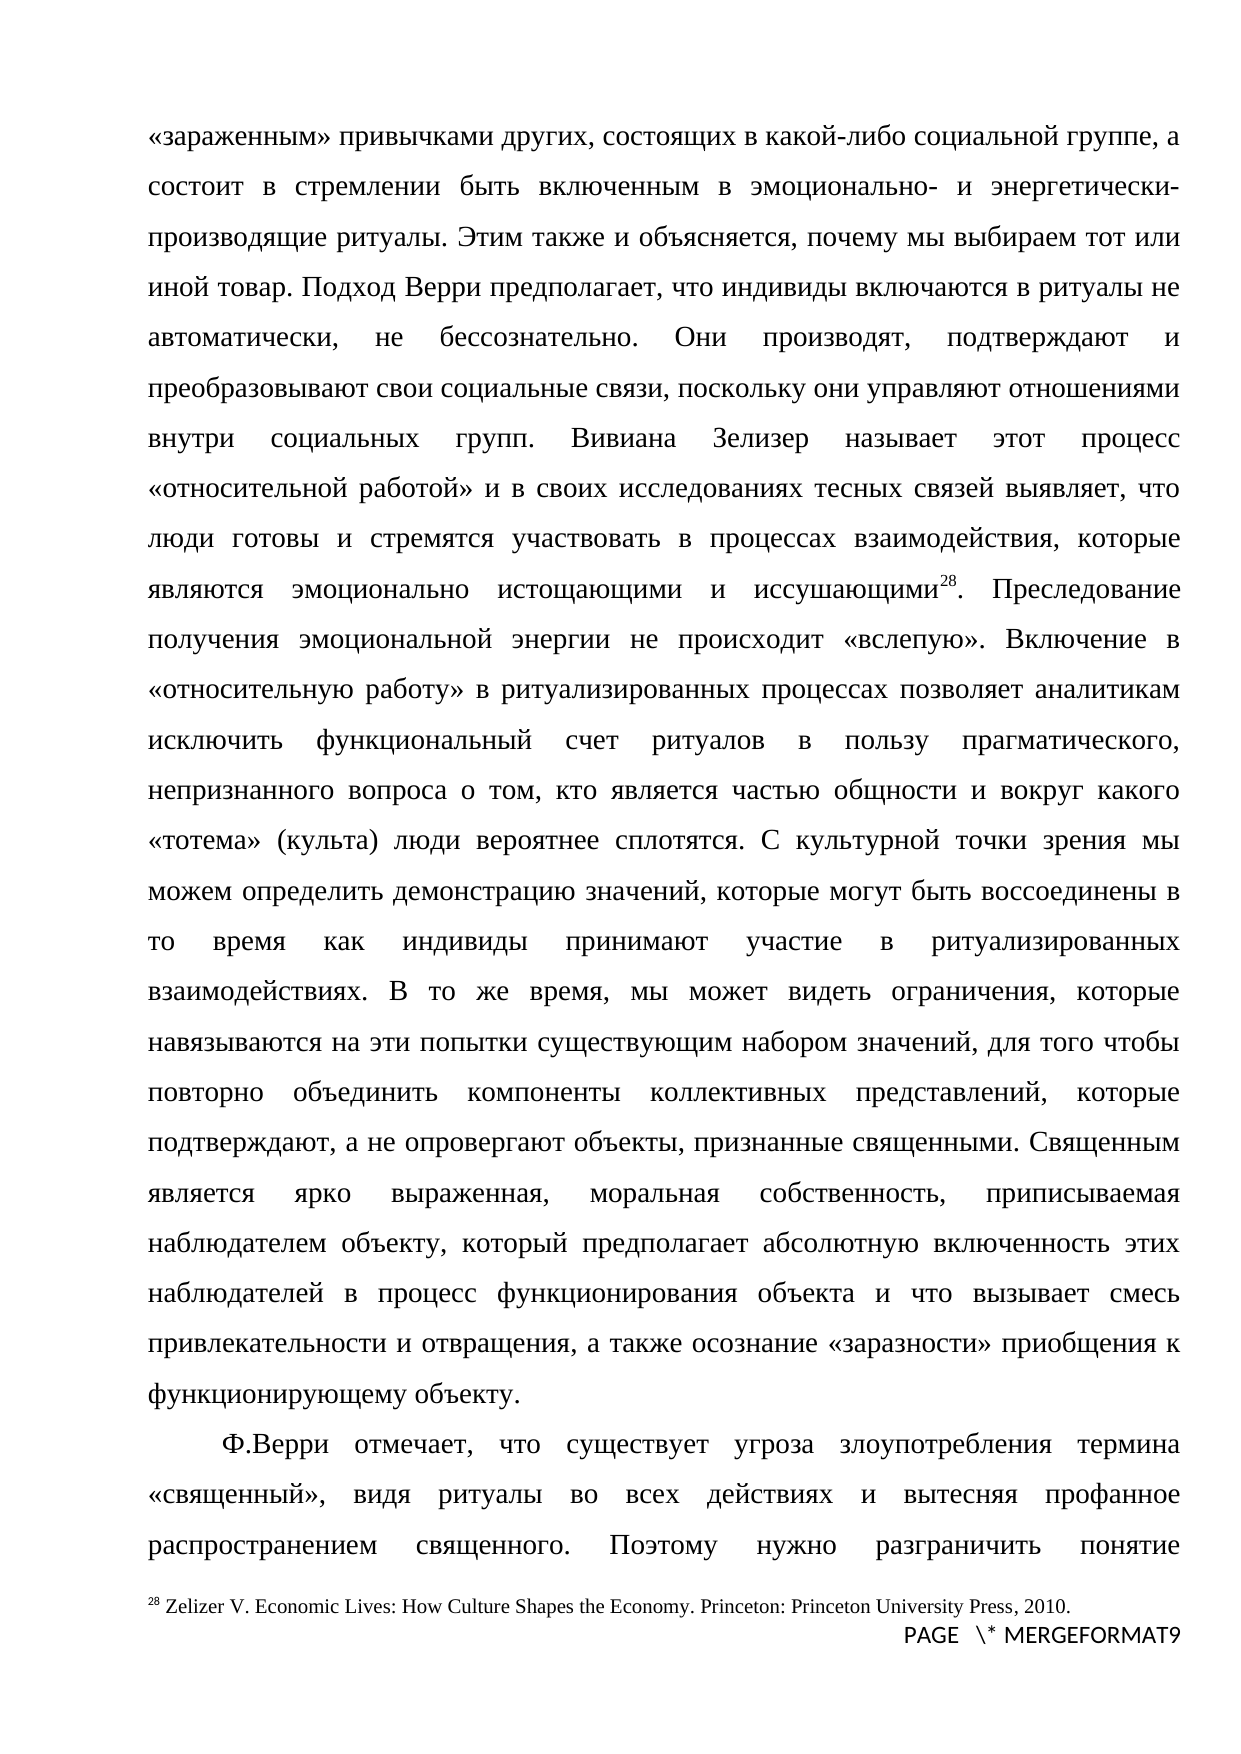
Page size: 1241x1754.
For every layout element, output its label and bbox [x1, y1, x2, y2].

text [148, 118, 1181, 1409]
text [148, 1426, 1181, 1560]
